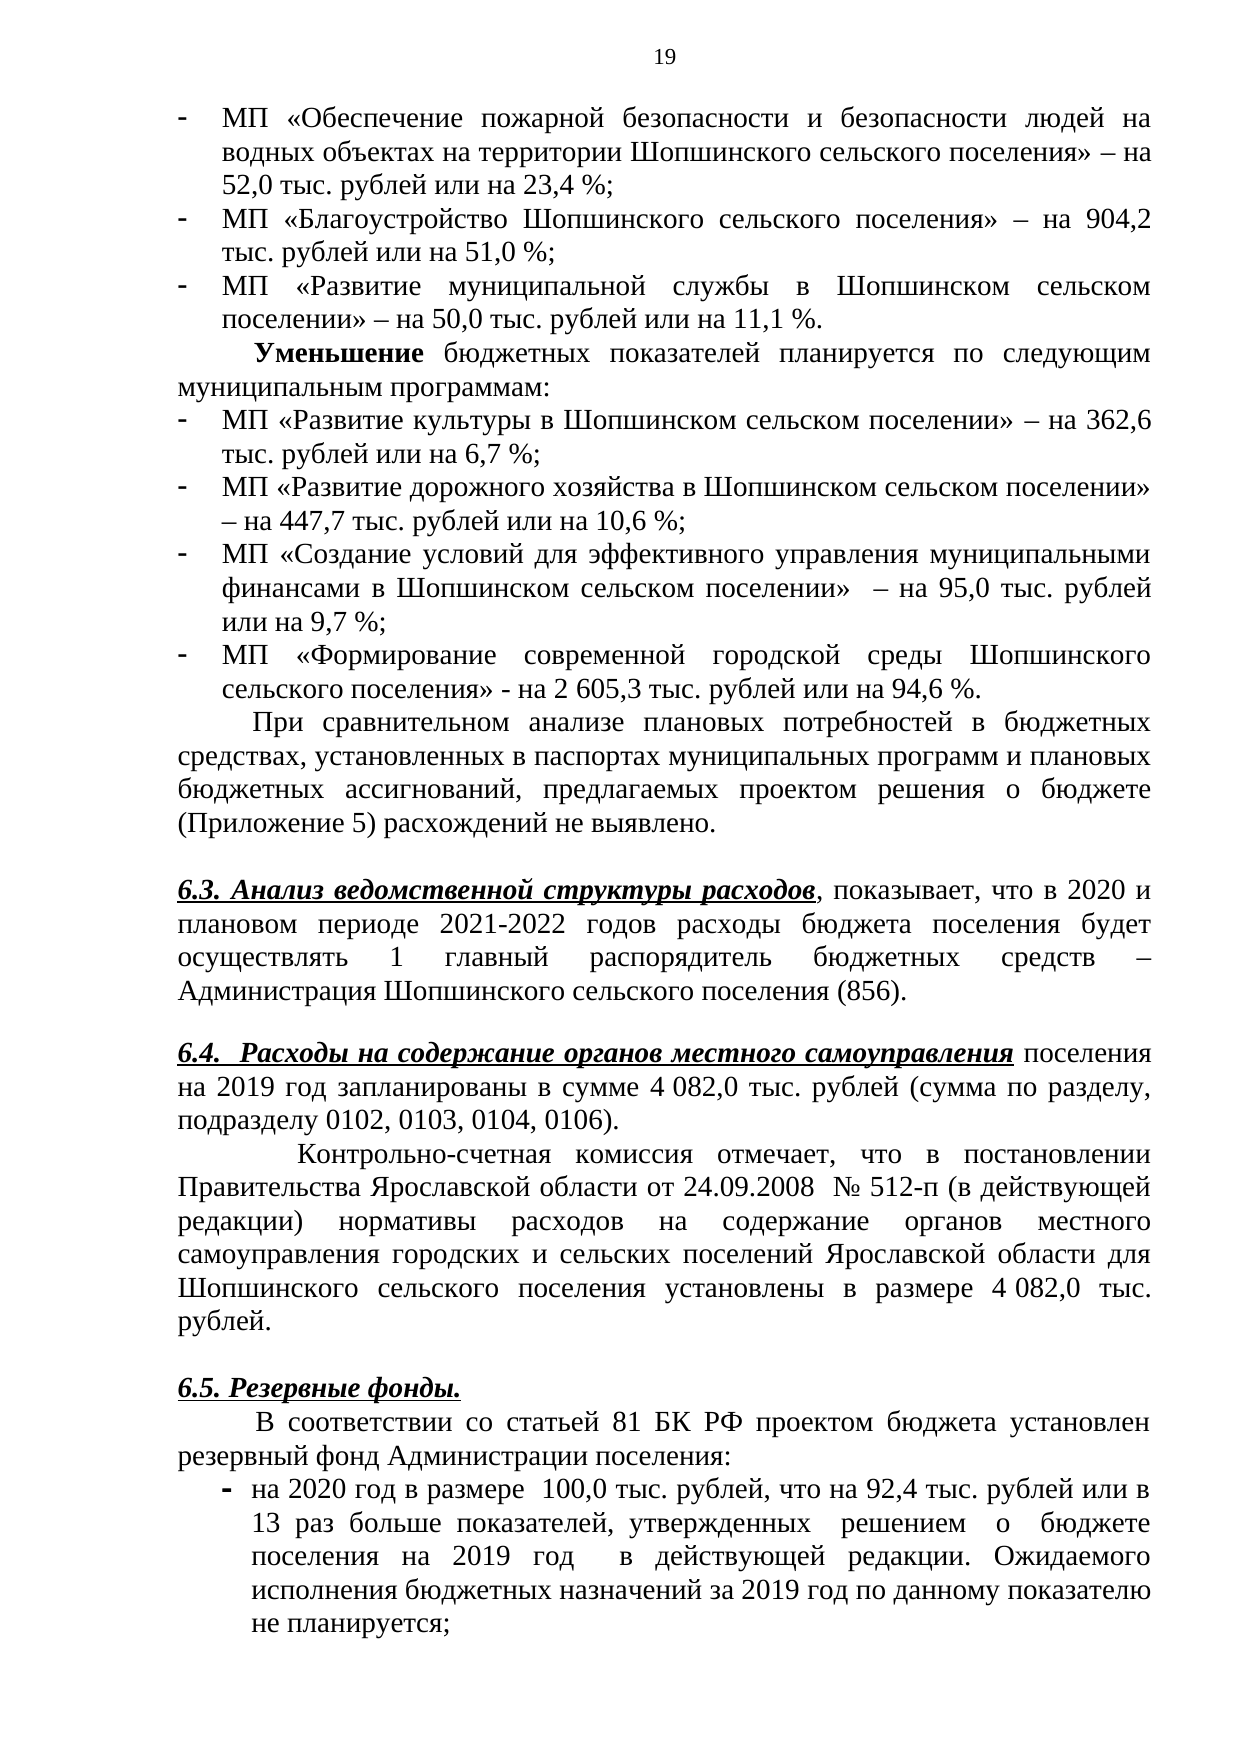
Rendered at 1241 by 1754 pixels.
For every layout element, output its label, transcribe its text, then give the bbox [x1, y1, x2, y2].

text Контрольно-счетная комиссия отмечает, что в постановлении Правительства Ярославской области от 24.09.2008 № 512-п (в действующей редакции) нормативы расходов на содержание органов местного самоуправления городских и сельских поселений Ярославской области для Шопшинского сельского поселения установлены в размере 4 082,0 тыс. рублей. [177, 1136, 1152, 1337]
list МП «Развитие культуры в Шопшинском сельском поселении» – на 362,6 тыс. рублей или на 6,7 %; [177, 402, 1152, 469]
text 6.4. Расходы на содержание органов местного самоуправления поселения на 2019 год запланированы в сумме 4 082,0 тыс. рублей (сумма по разделу, подразделу 0102, 0103, 0104, 0106). [177, 1035, 1152, 1136]
text 6.5. Резервные фонды. [177, 1371, 1152, 1404]
list МП «Благоустройство Шопшинского сельского поселения» – на 904,2 тыс. рублей или на 51,0 %; [177, 201, 1152, 268]
list на 2020 год в размере 100,0 тыс. рублей, что на 92,4 тыс. рублей или в 13 раз больше показателей, утвержденных решением о бюджете поселения на 2019 год в действующей редакции. Ожидаемого исполнения бюджетных назначений за 2019 год по данному показателю не планируется; [222, 1471, 1152, 1639]
text При сравнительном анализе плановых потребностей в бюджетных средствах, установленных в паспортах муниципальных программ и плановых бюджетных ассигнований, предлагаемых проектом решения о бюджете (Приложение 5) расхождений не выявлено. [177, 704, 1152, 839]
text Уменьшение бюджетных показателей планируется по следующим муниципальным программам: [177, 335, 1152, 402]
list МП «Развитие муниципальной службы в Шопшинском сельском поселении» – на 50,0 тыс. рублей или на 11,1 %. [177, 268, 1152, 335]
text 6.3. Анализ ведомственной структуры расходов, показывает, что в 2020 и плановом периоде 2021-2022 годов расходы бюджета поселения будет осуществлять 1 главный распорядитель бюджетных средств – Администрация Шопшинского сельского поселения (856). [177, 872, 1152, 1006]
text В соответствии со статьей 81 БК РФ проектом бюджета установлен резервный фонд Администрации поселения: [177, 1404, 1152, 1471]
list МП «Формирование современной городской среды Шопшинского сельского поселения» - на 2 605,3 тыс. рублей или на 94,6 %. [177, 637, 1152, 704]
list МП «Создание условий для эффективного управления муниципальными финансами в Шопшинском сельском поселении» – на 95,0 тыс. рублей или на 9,7 %; [177, 537, 1152, 637]
list МП «Обеспечение пожарной безопасности и безопасности людей на водных объектах на территории Шопшинского сельского поселения» – на 52,0 тыс. рублей или на 23,4 %; [177, 100, 1152, 201]
list МП «Развитие дорожного хозяйства в Шопшинском сельском поселении» – на 447,7 тыс. рублей или на 10,6 %; [177, 469, 1152, 537]
